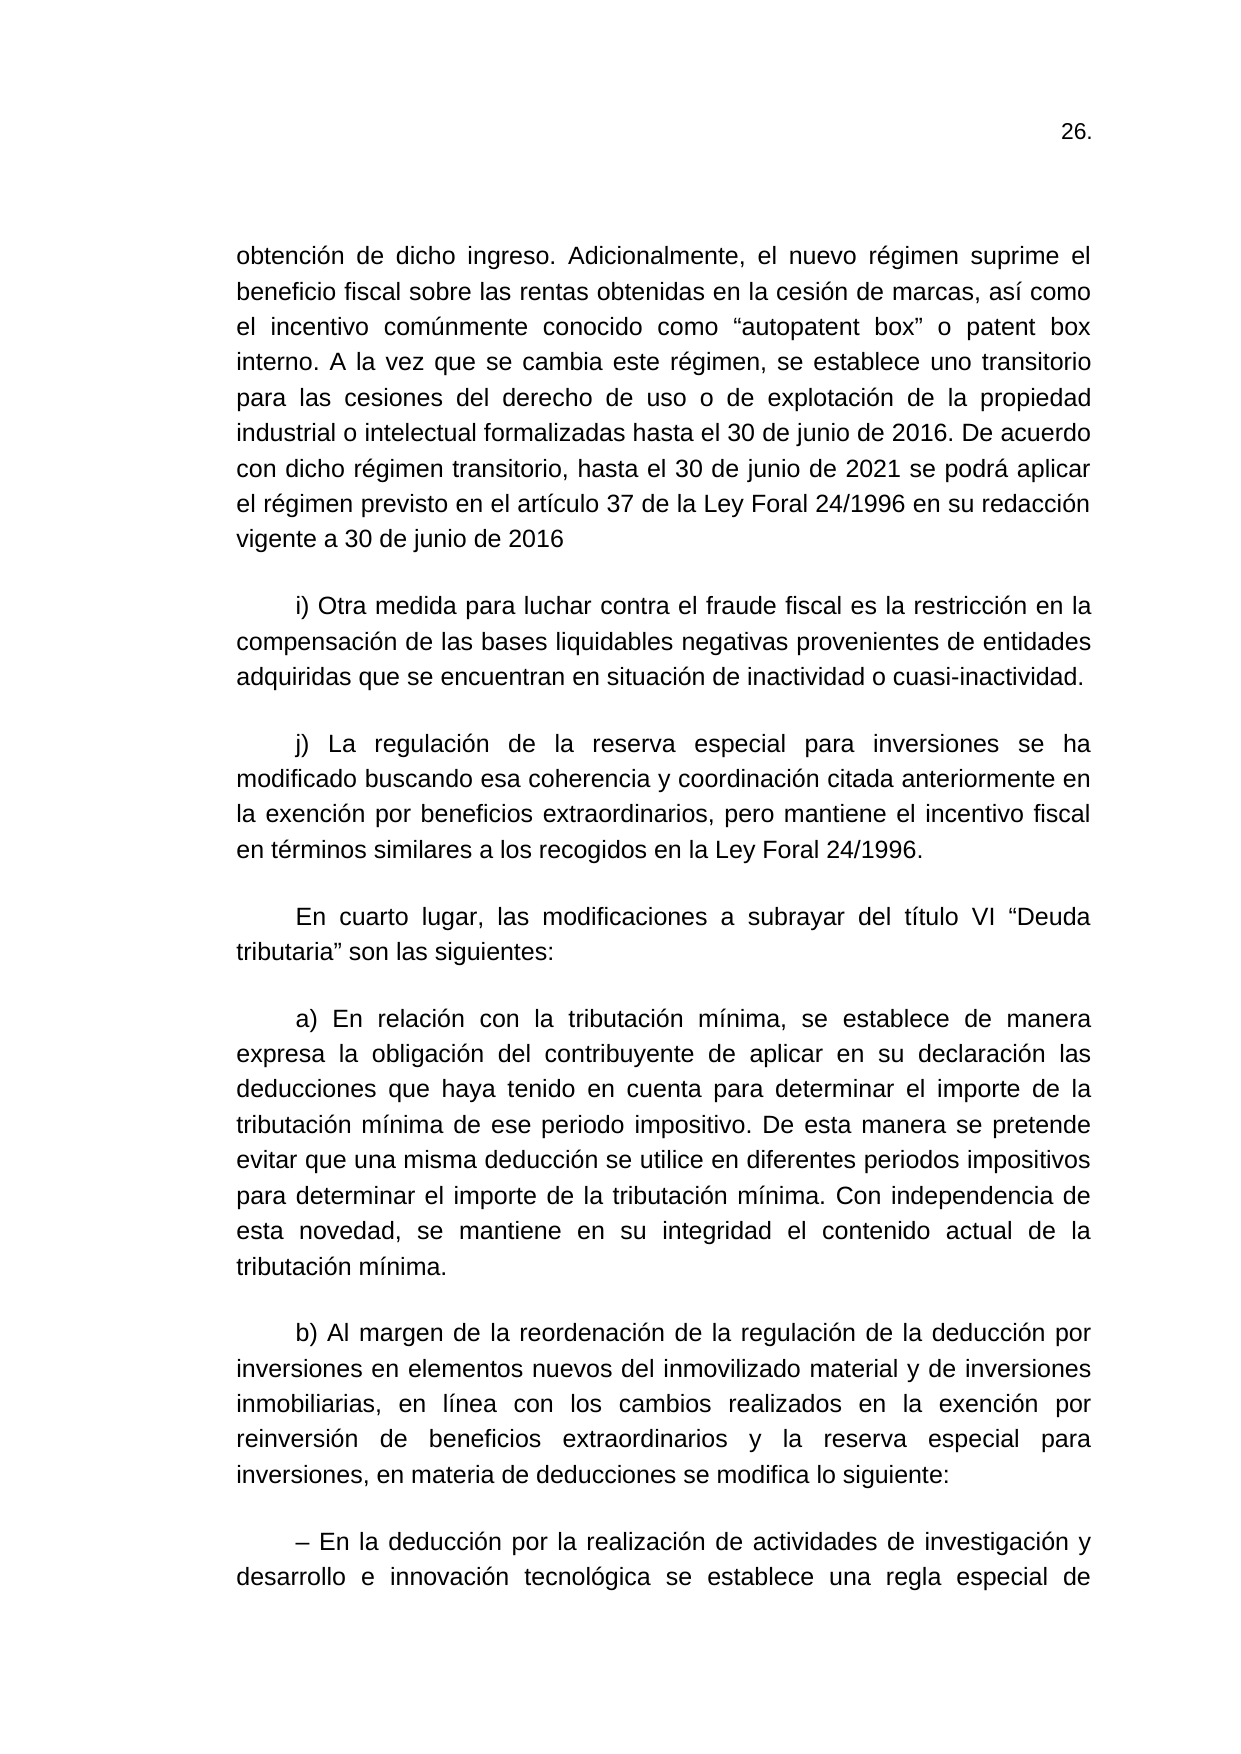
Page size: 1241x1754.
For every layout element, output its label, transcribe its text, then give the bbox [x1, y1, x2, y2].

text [236, 236, 1092, 555]
text En cuarto lugar, las modificaciones a subrayar del título VI “Deuda tributaria” son las siguientes: [236, 897, 1092, 967]
text a) En relación con la tributación mínima, se establece de manera expresa la obligación del contribuyente de aplicar en su declaración las deducciones que haya tenido en cuenta para determinar el importe de la tributación mínima de ese periodo impositivo. De esta manera se pretende evitar que una misma deducción se utilice en diferentes periodos impositivos para determinar el importe de la tributación mínima. Con independencia de esta novedad, se mantiene en su integridad el contenido actual de la tributación mínima. [236, 999, 1092, 1282]
text j) La regulación de la reserva especial para inversiones se ha modificado buscando esa coherencia y coordinación citada anteriormente en la exención por beneficios extraordinarios, pero mantiene el incentivo fiscal en términos similares a los recogidos en la Ley Foral 24/1996. [236, 724, 1092, 865]
text b) Al margen de la reordenación de la regulación de la deducción por inversiones en elementos nuevos del inmovilizado material y de inversiones inmobiliarias, en línea con los cambios realizados en la exención por reinversión de beneficios extraordinarios y la reserva especial para inversiones, en materia de deducciones se modifica lo siguiente: [236, 1313, 1092, 1490]
text i) Otra medida para luchar contra el fraude fiscal es la restricción en la compensación de las bases liquidables negativas provenientes de entidades adquiridas que se encuentran en situación de inactividad o cuasi-inactividad. [236, 586, 1092, 692]
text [236, 1522, 1092, 1592]
